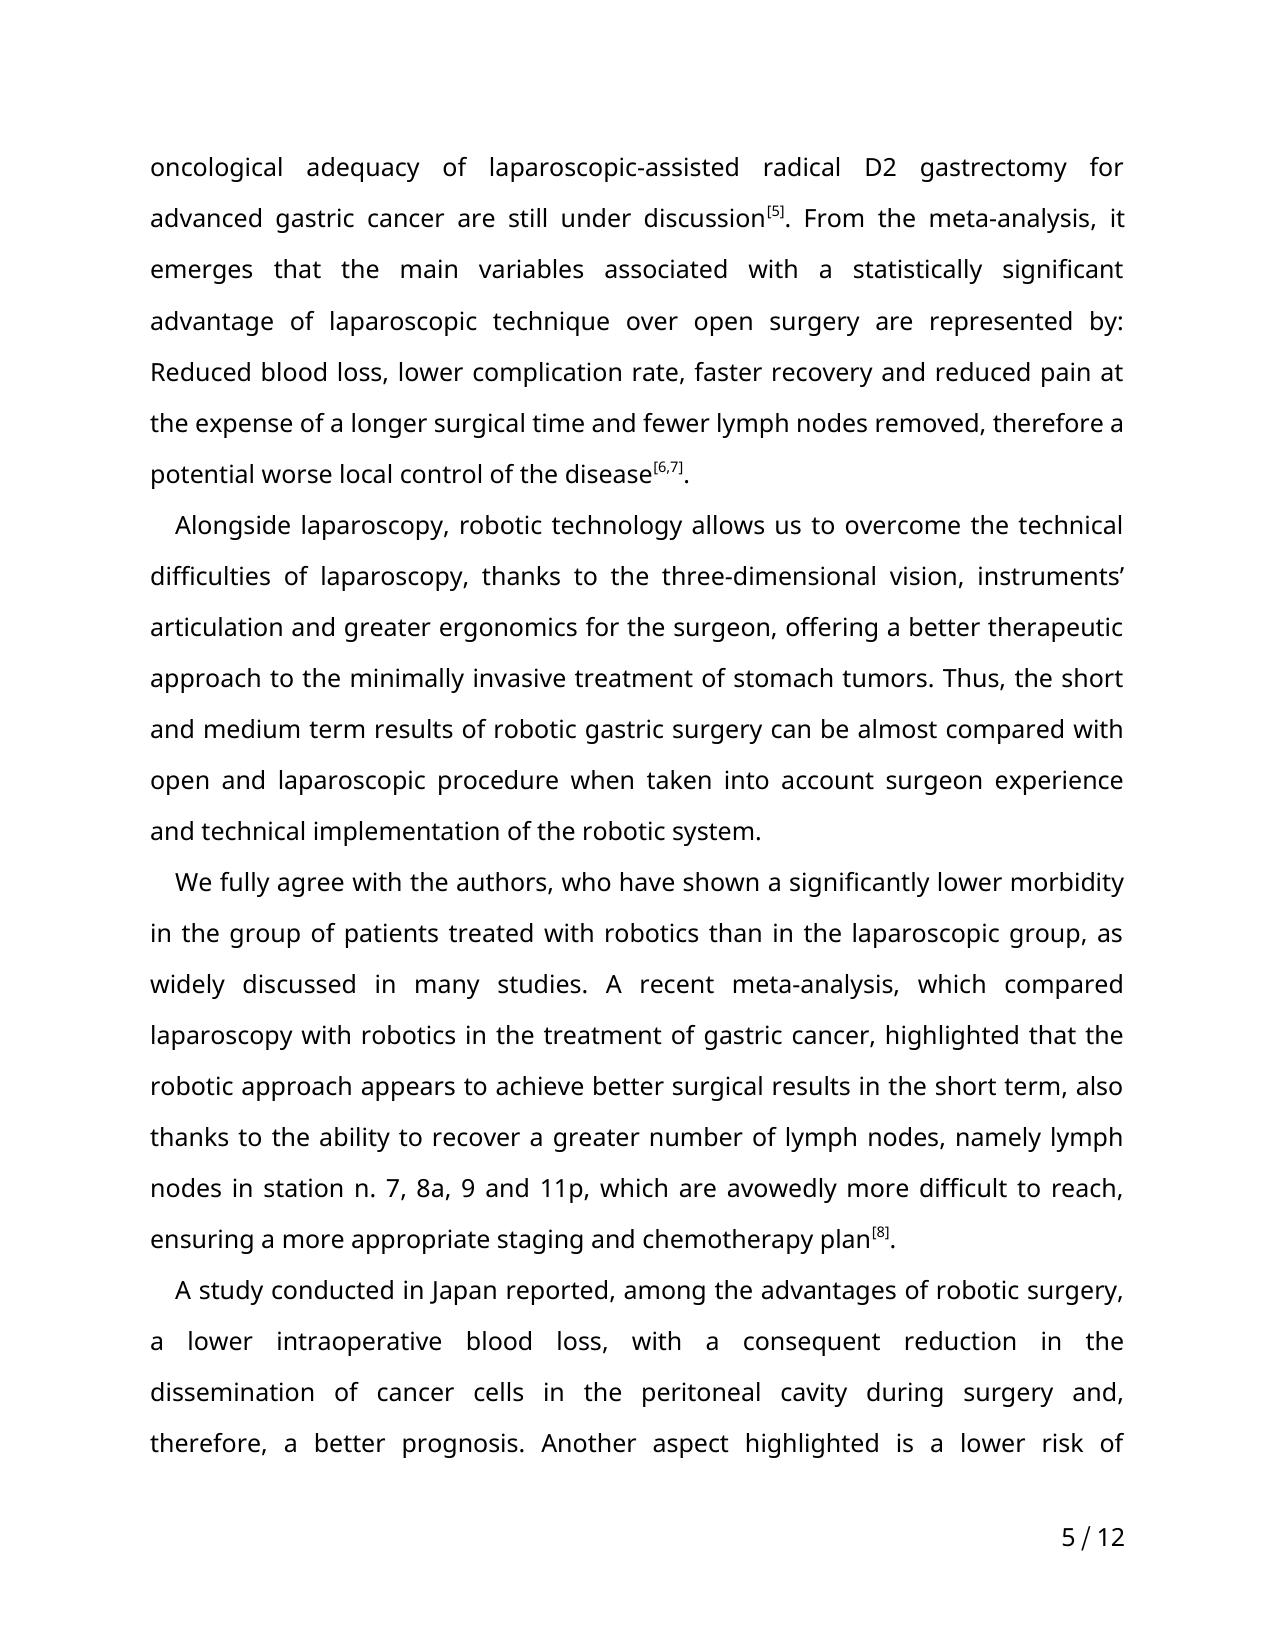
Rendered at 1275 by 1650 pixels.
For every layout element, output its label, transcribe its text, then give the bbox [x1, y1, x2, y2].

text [150, 150, 1125, 490]
text We fully agree with the authors, who have shown a significantly lower morbidity in the group of patients treated with robotics than in the laparoscopic group, as widely discussed in many studies. A recent meta-analysis, which compared laparoscopy with robotics in the treatment of gastric cancer, highlighted that the robotic approach appears to achieve better surgical results in the short term, also thanks to the ability to recover a greater number of lymph nodes, namely lymph nodes in station n. 7, 8a, 9 and 11p, which are avowedly more difficult to reach, ensuring a more appropriate staging and chemotherapy plan[8]. [150, 864, 1125, 1256]
text Alongside laparoscopy, robotic technology allows us to overcome the technical difficulties of laparoscopy, thanks to the three-dimensional vision, instruments’ articulation and greater ergonomics for the surgeon, offering a better therapeutic approach to the minimally invasive treatment of stomach tumors. Thus, the short and medium term results of robotic gastric surgery can be almost compared with open and laparoscopic procedure when taken into account surgeon experience and technical implementation of the robotic system. [150, 507, 1125, 848]
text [150, 1273, 1125, 1460]
